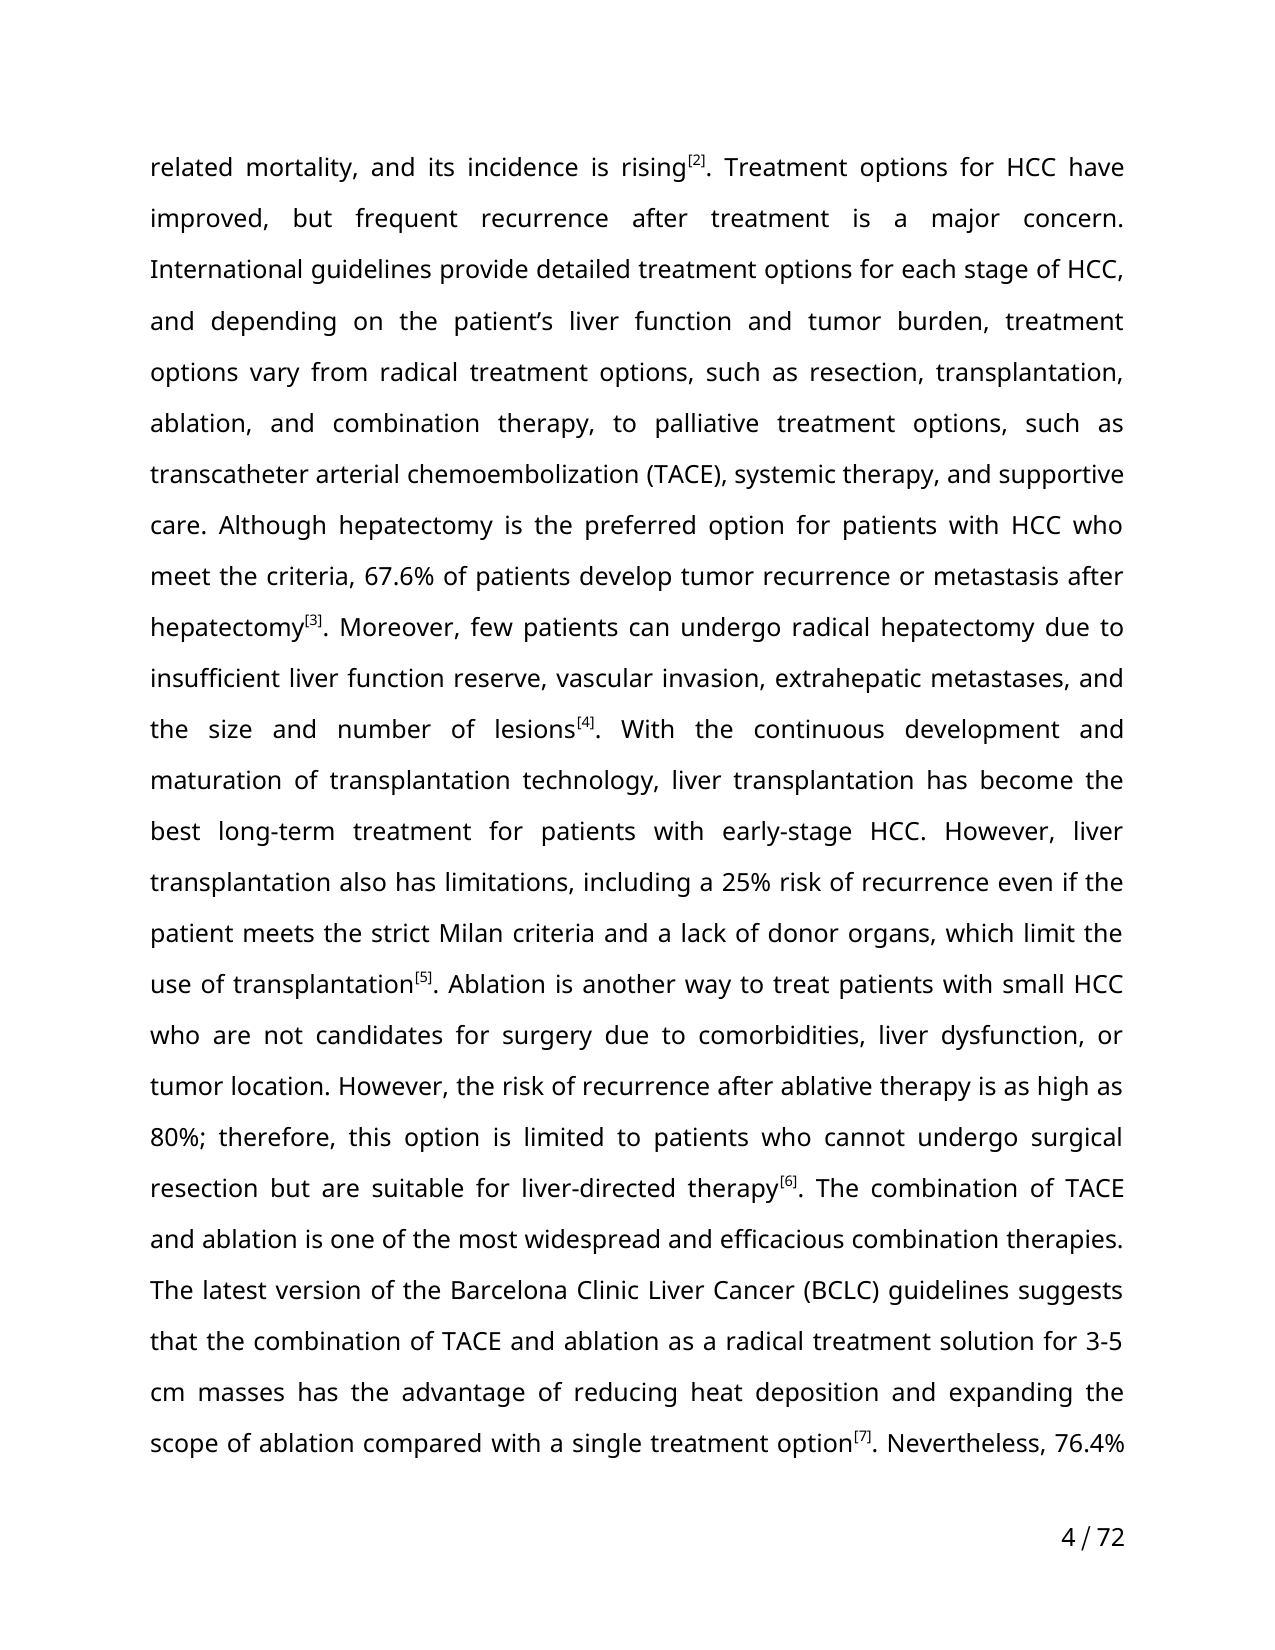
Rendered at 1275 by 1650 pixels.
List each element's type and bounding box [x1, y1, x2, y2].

text [150, 150, 1125, 1460]
